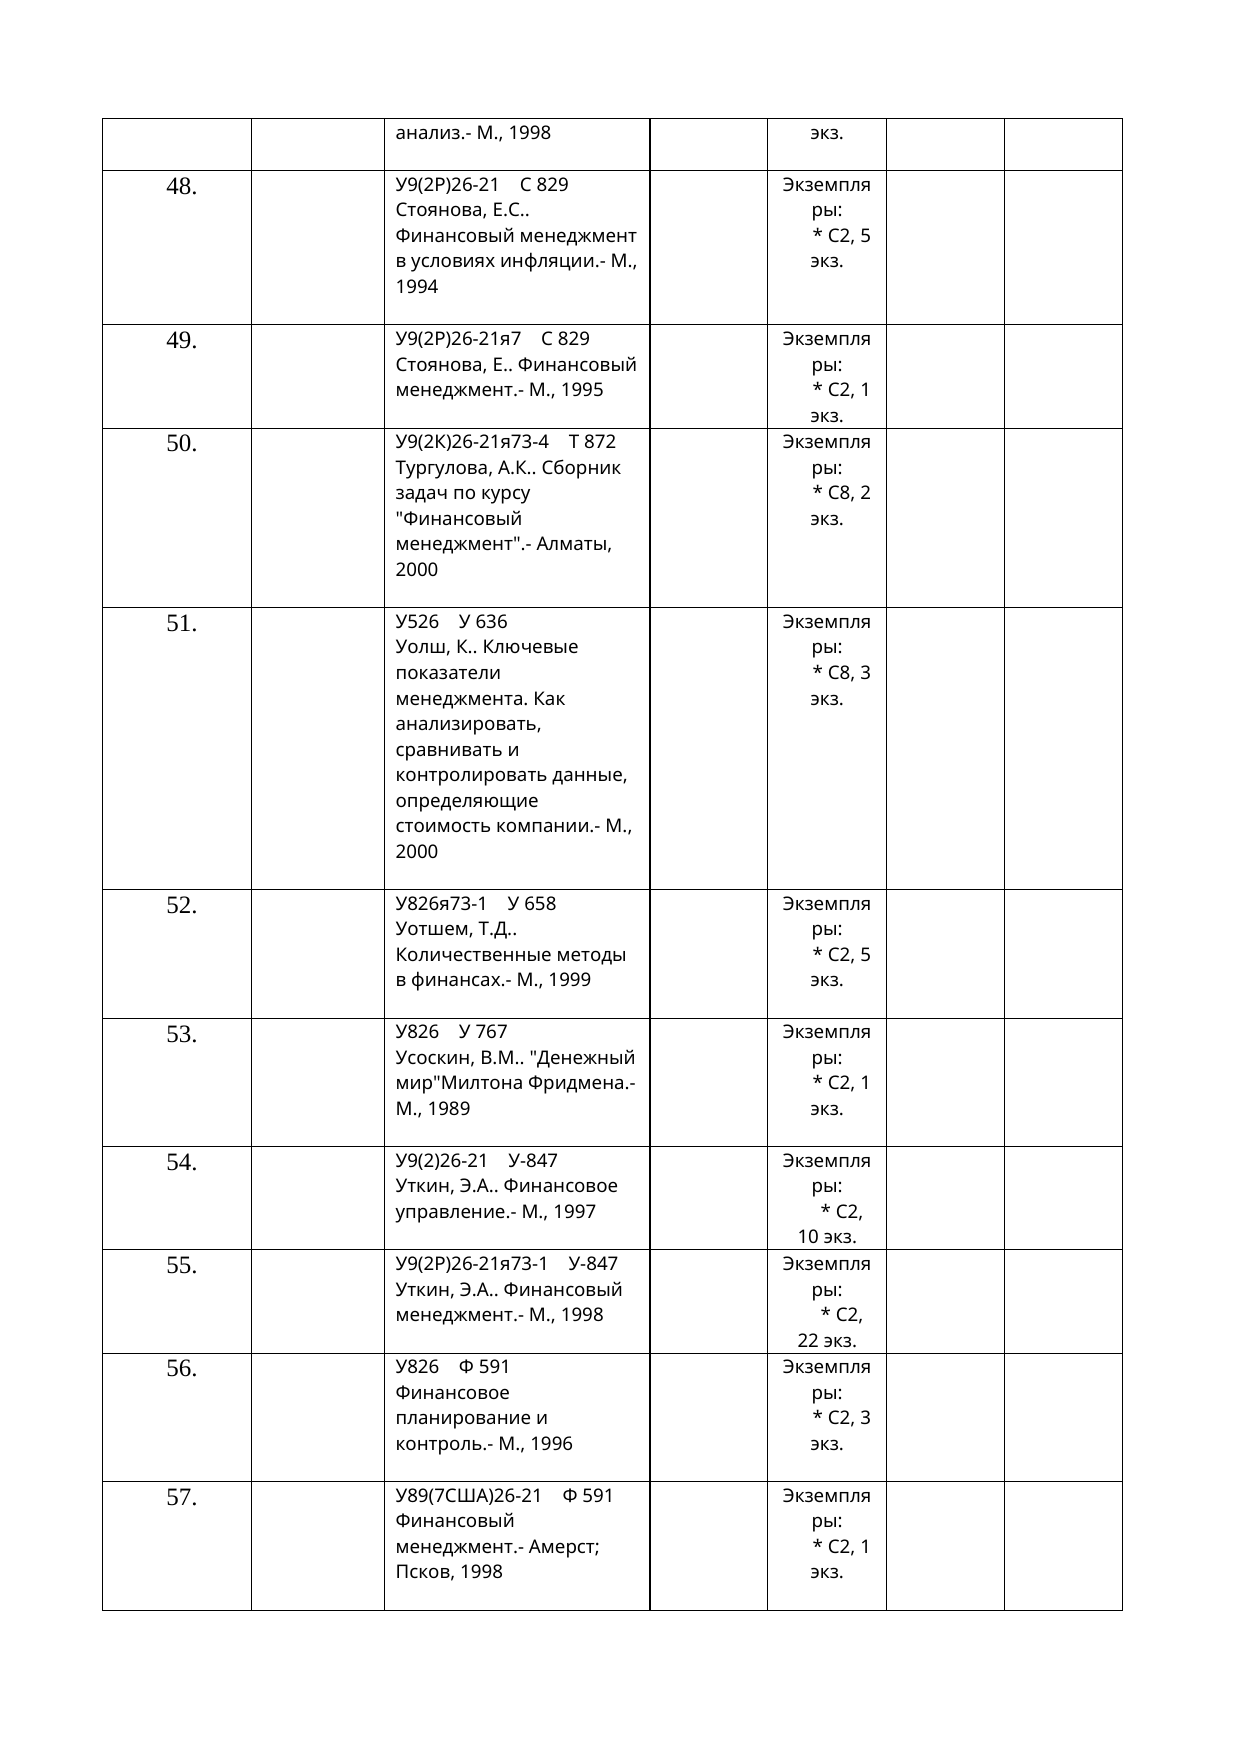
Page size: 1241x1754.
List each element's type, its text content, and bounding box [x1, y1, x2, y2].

table_cell [651, 1354, 767, 1481]
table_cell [385, 119, 649, 170]
table_cell У826 Ф 591 Финансовое планирование и контроль.- М., 1996 [385, 1354, 649, 1481]
table_cell [252, 119, 384, 170]
table_cell [252, 171, 384, 324]
table_cell [1005, 119, 1122, 170]
table_cell [1005, 1250, 1122, 1352]
table_cell [887, 1354, 1004, 1481]
table_cell [103, 1354, 251, 1481]
table_cell [252, 1354, 384, 1481]
table_cell [887, 429, 1004, 607]
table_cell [768, 119, 886, 170]
table_cell Экземпляры: * С2, 1 экз. [768, 1019, 886, 1146]
table_cell У9(2)26-21 У-847 Уткин, Э.А.. Финансовое управление.- М., 1997 [385, 1147, 649, 1249]
table_cell [103, 890, 251, 1018]
table_cell [1005, 171, 1122, 324]
table_cell [103, 325, 251, 427]
table_cell У526 У 636 Уолш, К.. Ключевые показатели менеджмента. Как анализировать, сравнивать и контролировать данные, определяющие стоимость компании.- М., 2000 [385, 608, 649, 889]
table_cell [887, 608, 1004, 889]
table_cell [1005, 890, 1122, 1018]
table_cell [1005, 1019, 1122, 1146]
table_cell [651, 1147, 767, 1249]
table_cell [103, 1147, 251, 1249]
table_cell [103, 171, 251, 324]
table_cell [887, 1250, 1004, 1352]
table_cell У826 У 767 Усоскин, В.М.. "Денежный мир"Милтона Фридмена.- М., 1989 [385, 1019, 649, 1146]
table_cell [1005, 1482, 1122, 1610]
table_cell [103, 119, 251, 170]
table_cell [887, 1019, 1004, 1146]
table_cell [103, 608, 251, 889]
table_cell Экземпляры: * С2, 10 экз. [768, 1147, 886, 1249]
table_cell [252, 1147, 384, 1249]
table_cell Экземпляры: * С8, 3 экз. [768, 608, 886, 889]
table_cell [887, 1482, 1004, 1610]
table_cell У9(2К)26-21я73-4 Т 872 Тургулова, А.К.. Сборник задач по курсу "Финансовый менеджмент".- Алматы, 2000 [385, 429, 649, 607]
table_cell [651, 608, 767, 889]
table_cell Экземпляры: * С2, 5 экз. [768, 890, 886, 1018]
table_cell [651, 1482, 767, 1610]
table_cell Экземпляры: * С2, 5 экз. [768, 171, 886, 324]
table_cell [1005, 608, 1122, 889]
table_cell [252, 429, 384, 607]
table_cell [252, 325, 384, 427]
table_cell У826я73-1 У 658 Уотшем, Т.Д.. Количественные методы в финансах.- М., 1999 [385, 890, 649, 1018]
table_cell [651, 1250, 767, 1352]
table_cell Экземпляры: * С2, 22 экз. [768, 1250, 886, 1352]
table_cell [887, 119, 1004, 170]
table_cell Экземпляры: * С2, 1 экз. [768, 325, 886, 427]
table_cell [887, 890, 1004, 1018]
table_cell [252, 1482, 384, 1610]
table_cell [252, 1019, 384, 1146]
table_cell [887, 1147, 1004, 1249]
table_cell [651, 429, 767, 607]
table_cell [103, 1482, 251, 1610]
table_cell [103, 429, 251, 607]
table_cell У9(2Р)26-21я73-1 У-847 Уткин, Э.А.. Финансовый менеджмент.- М., 1998 [385, 1250, 649, 1352]
table_cell [651, 325, 767, 427]
table_cell У9(2Р)26-21 С 829 Стоянова, Е.С.. Финансовый менеджмент в условиях инфляции.- М., 1994 [385, 171, 649, 324]
table_cell [651, 1019, 767, 1146]
table_cell Экземпляры: * С2, 1 экз. [768, 1482, 886, 1610]
table_cell [887, 171, 1004, 324]
table_cell [103, 1250, 251, 1352]
table_cell [1005, 429, 1122, 607]
table_cell [1005, 325, 1122, 427]
table_cell У89(7США)26-21 Ф 591 Финансовый менеджмент.- Амерст; Псков, 1998 [385, 1482, 649, 1610]
table_cell У9(2Р)26-21я7 С 829 Стоянова, Е.. Финансовый менеджмент.- М., 1995 [385, 325, 649, 427]
table_cell [1005, 1354, 1122, 1481]
table_cell Экземпляры: * С2, 3 экз. [768, 1354, 886, 1481]
table_cell [103, 1019, 251, 1146]
table_cell [1005, 1147, 1122, 1249]
table_cell [651, 890, 767, 1018]
table_cell [252, 890, 384, 1018]
table_cell [651, 119, 767, 170]
table_cell [252, 608, 384, 889]
table_cell [651, 171, 767, 324]
table_cell [252, 1250, 384, 1352]
table_cell [887, 325, 1004, 427]
table_cell Экземпляры: * С8, 2 экз. [768, 429, 886, 607]
